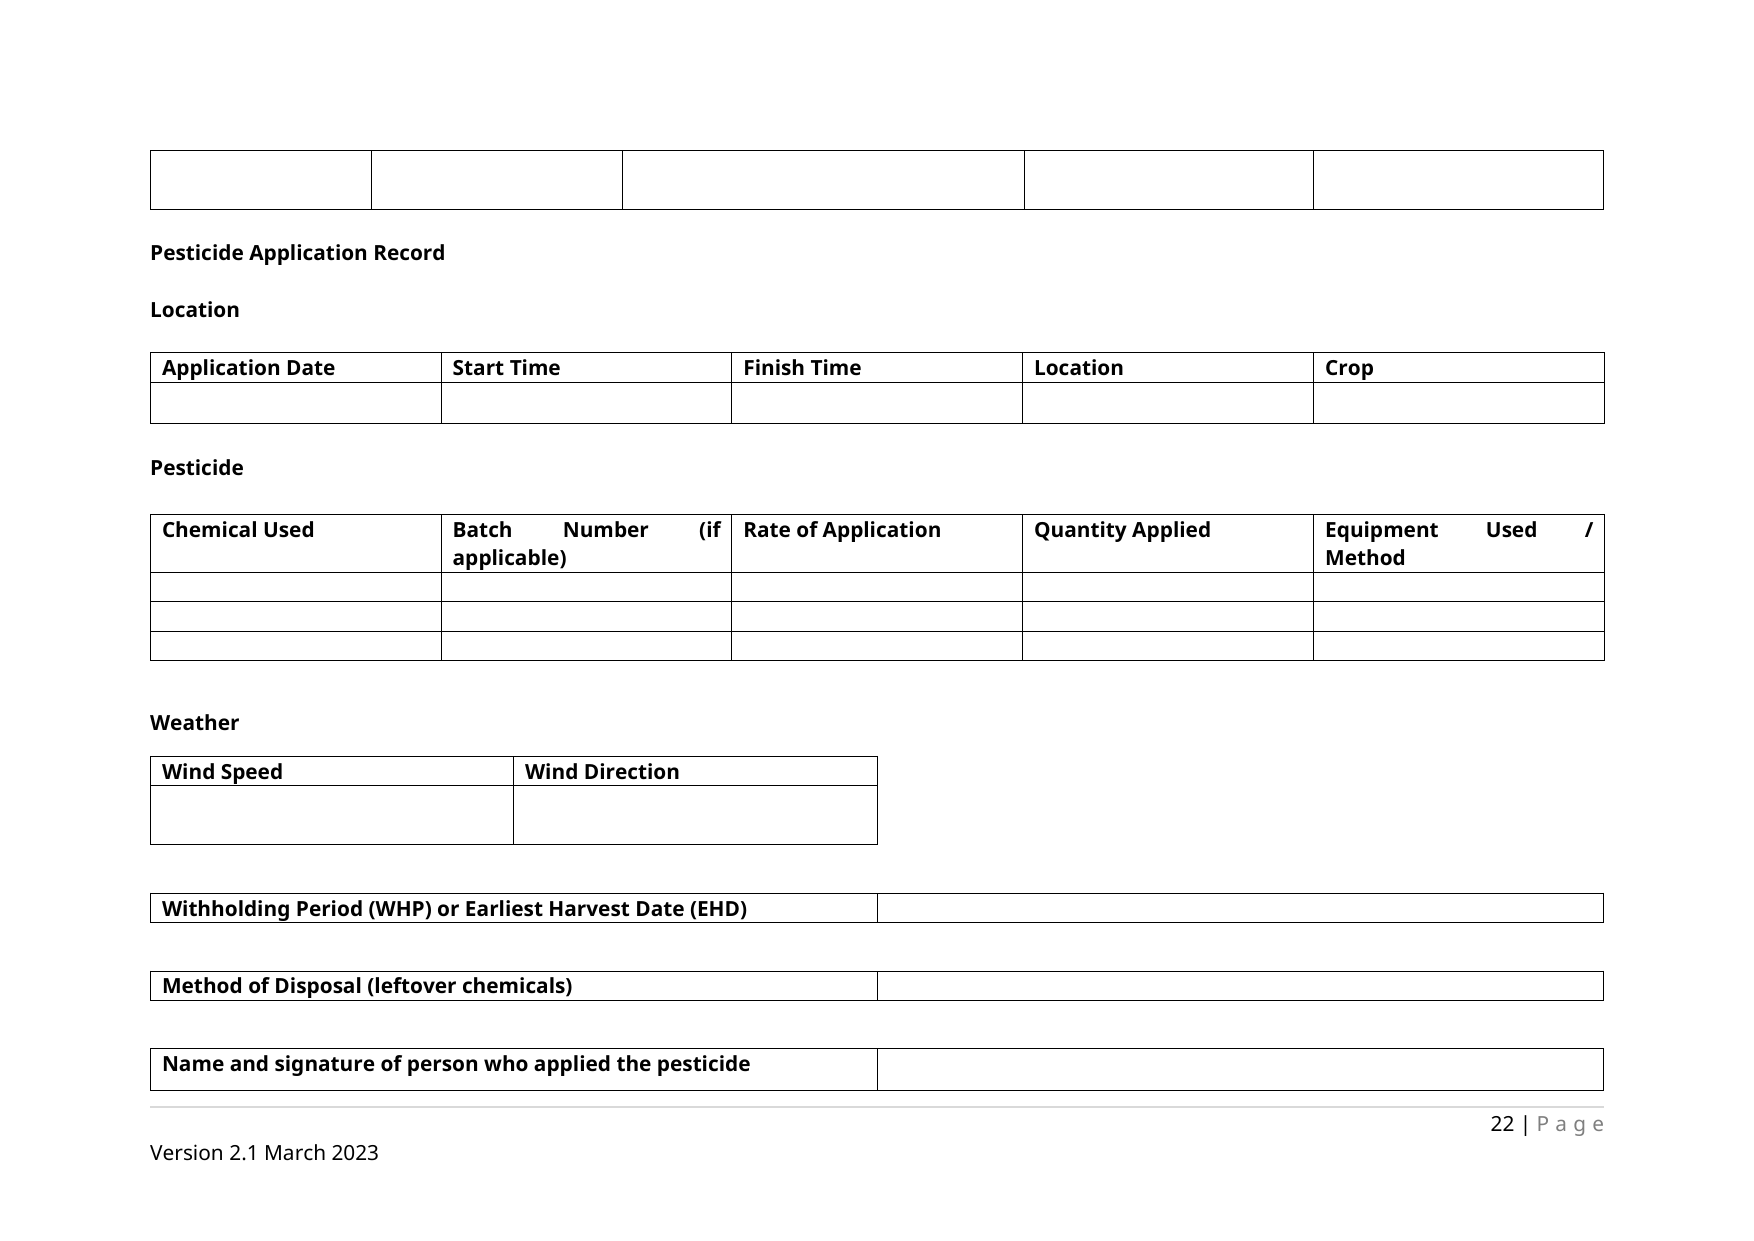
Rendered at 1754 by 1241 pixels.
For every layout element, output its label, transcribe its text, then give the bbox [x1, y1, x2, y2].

table_cell [1314, 602, 1604, 631]
table_cell [1025, 151, 1313, 209]
table_header [878, 894, 1603, 922]
table_cell [151, 151, 371, 209]
table_cell [732, 573, 1022, 601]
text Weather [150, 708, 1604, 737]
table_cell [1023, 602, 1313, 631]
table_header Method of Disposal (leftover chemicals) [151, 972, 877, 1000]
table_header Quantity Applied [1023, 515, 1313, 572]
table_cell [442, 383, 731, 423]
table_header Location [1023, 353, 1313, 382]
table_header Wind Speed [151, 757, 513, 785]
table_cell [1314, 383, 1604, 423]
table_cell [442, 573, 731, 601]
table_cell [151, 383, 441, 423]
table_header Chemical Used [151, 515, 441, 572]
table_cell [151, 573, 441, 601]
table_header Batch Number (if applicable) [442, 515, 731, 572]
table_cell [151, 602, 441, 631]
table_cell [1023, 573, 1313, 601]
text Location [150, 295, 1604, 324]
table_cell [1314, 151, 1603, 209]
table_cell [151, 632, 441, 660]
table_cell [442, 632, 731, 660]
table_cell [514, 786, 877, 844]
table_header Withholding Period (WHP) or Earliest Harvest Date (EHD) [151, 894, 877, 922]
table_header [878, 1049, 1603, 1090]
table_header Application Date [151, 353, 441, 382]
table_header Start Time [442, 353, 731, 382]
table_cell [732, 383, 1022, 423]
table_header Finish Time [732, 353, 1022, 382]
table_cell [1314, 632, 1604, 660]
table_cell [1023, 383, 1313, 423]
table_header Rate of Application [732, 515, 1022, 572]
table_cell [732, 632, 1022, 660]
table_cell [623, 151, 1024, 209]
table_cell [1314, 573, 1604, 601]
text Pesticide [150, 453, 1604, 481]
table_header Name and signature of person who applied the pesticide [151, 1049, 877, 1090]
table_header Wind Direction [514, 757, 877, 785]
text Pesticide Application Record [150, 238, 1604, 267]
table_cell [442, 602, 731, 631]
table_header Crop [1314, 353, 1604, 382]
table_cell [151, 786, 513, 844]
table_cell [732, 602, 1022, 631]
table_cell [372, 151, 622, 209]
table_header [878, 972, 1603, 1000]
table_cell [1023, 632, 1313, 660]
table_header Equipment Used / Method [1314, 515, 1604, 572]
